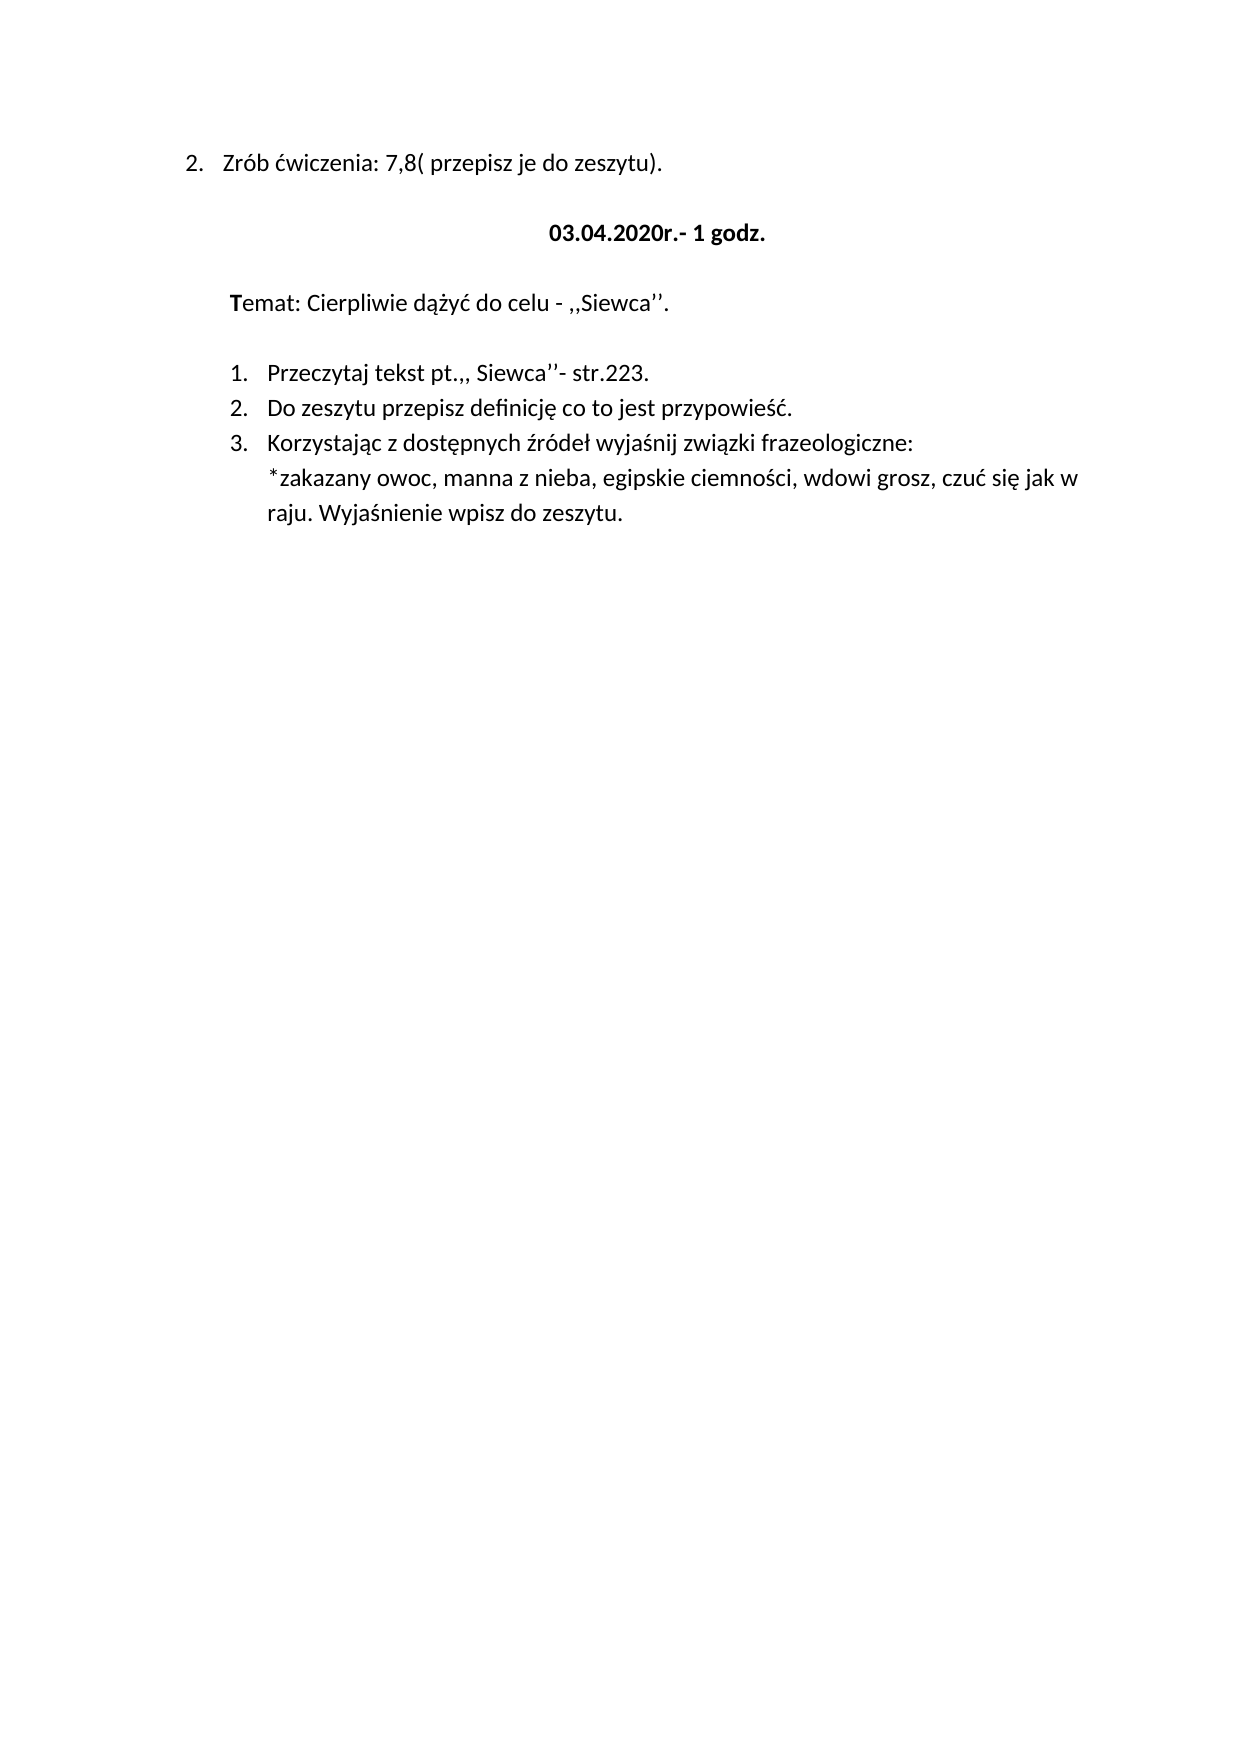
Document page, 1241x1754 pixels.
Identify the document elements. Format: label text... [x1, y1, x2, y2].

list Zrób ćwiczenia: 7,8( przepisz je do zeszytu). [185, 148, 1093, 178]
list 03.04.2020r.- 1 godz. [223, 218, 1093, 248]
list Temat: Cierpliwie dążyć do celu - ,,Siewca’’. [229, 288, 1093, 318]
list Przeczytaj tekst pt.,, Siewca’’- str.223. [229, 358, 1093, 388]
list *zakazany owoc, manna z nieba, egipskie ciemności, wdowi grosz, czuć się jak w raju. Wyjaśnienie wpisz do zeszytu. [267, 463, 1093, 528]
list Do zeszytu przepisz definicję co to jest przypowieść. [229, 393, 1093, 423]
list Korzystając z dostępnych źródeł wyjaśnij związki frazeologiczne: [229, 428, 1093, 458]
